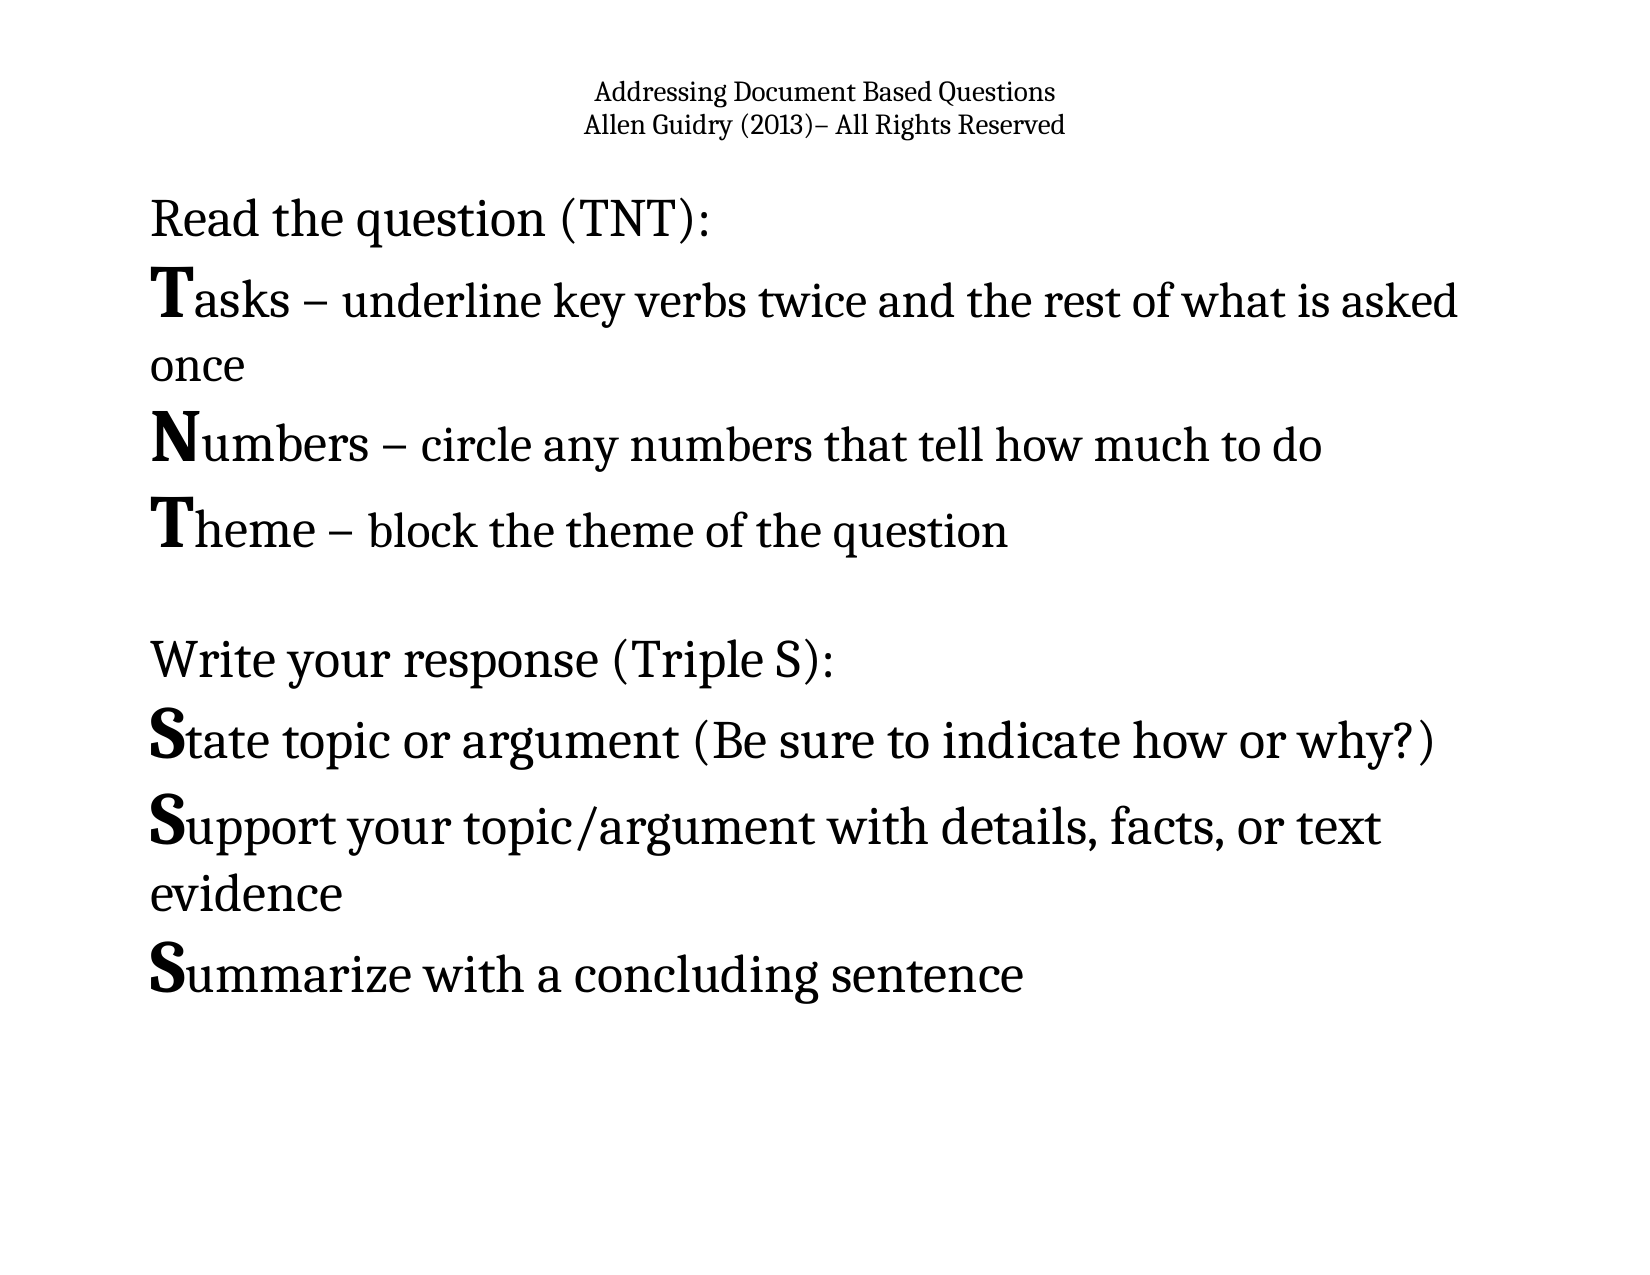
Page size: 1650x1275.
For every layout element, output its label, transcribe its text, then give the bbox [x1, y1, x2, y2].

text Summarize with a concluding sentence [150, 925, 1500, 1012]
text Read the question (TNT): [150, 187, 1500, 250]
text Numbers – circle any numbers that tell how much to do [150, 393, 1500, 480]
text Support your topic/argument with details, facts, or text evidence [150, 777, 1500, 925]
text Theme – block the theme of the question [150, 480, 1500, 566]
text Tasks – underline key verbs twice and the rest of what is asked once [150, 250, 1500, 393]
text State topic or argument (Be sure to indicate how or why?) [150, 691, 1500, 777]
text Write your response (Triple S): [150, 628, 1500, 691]
